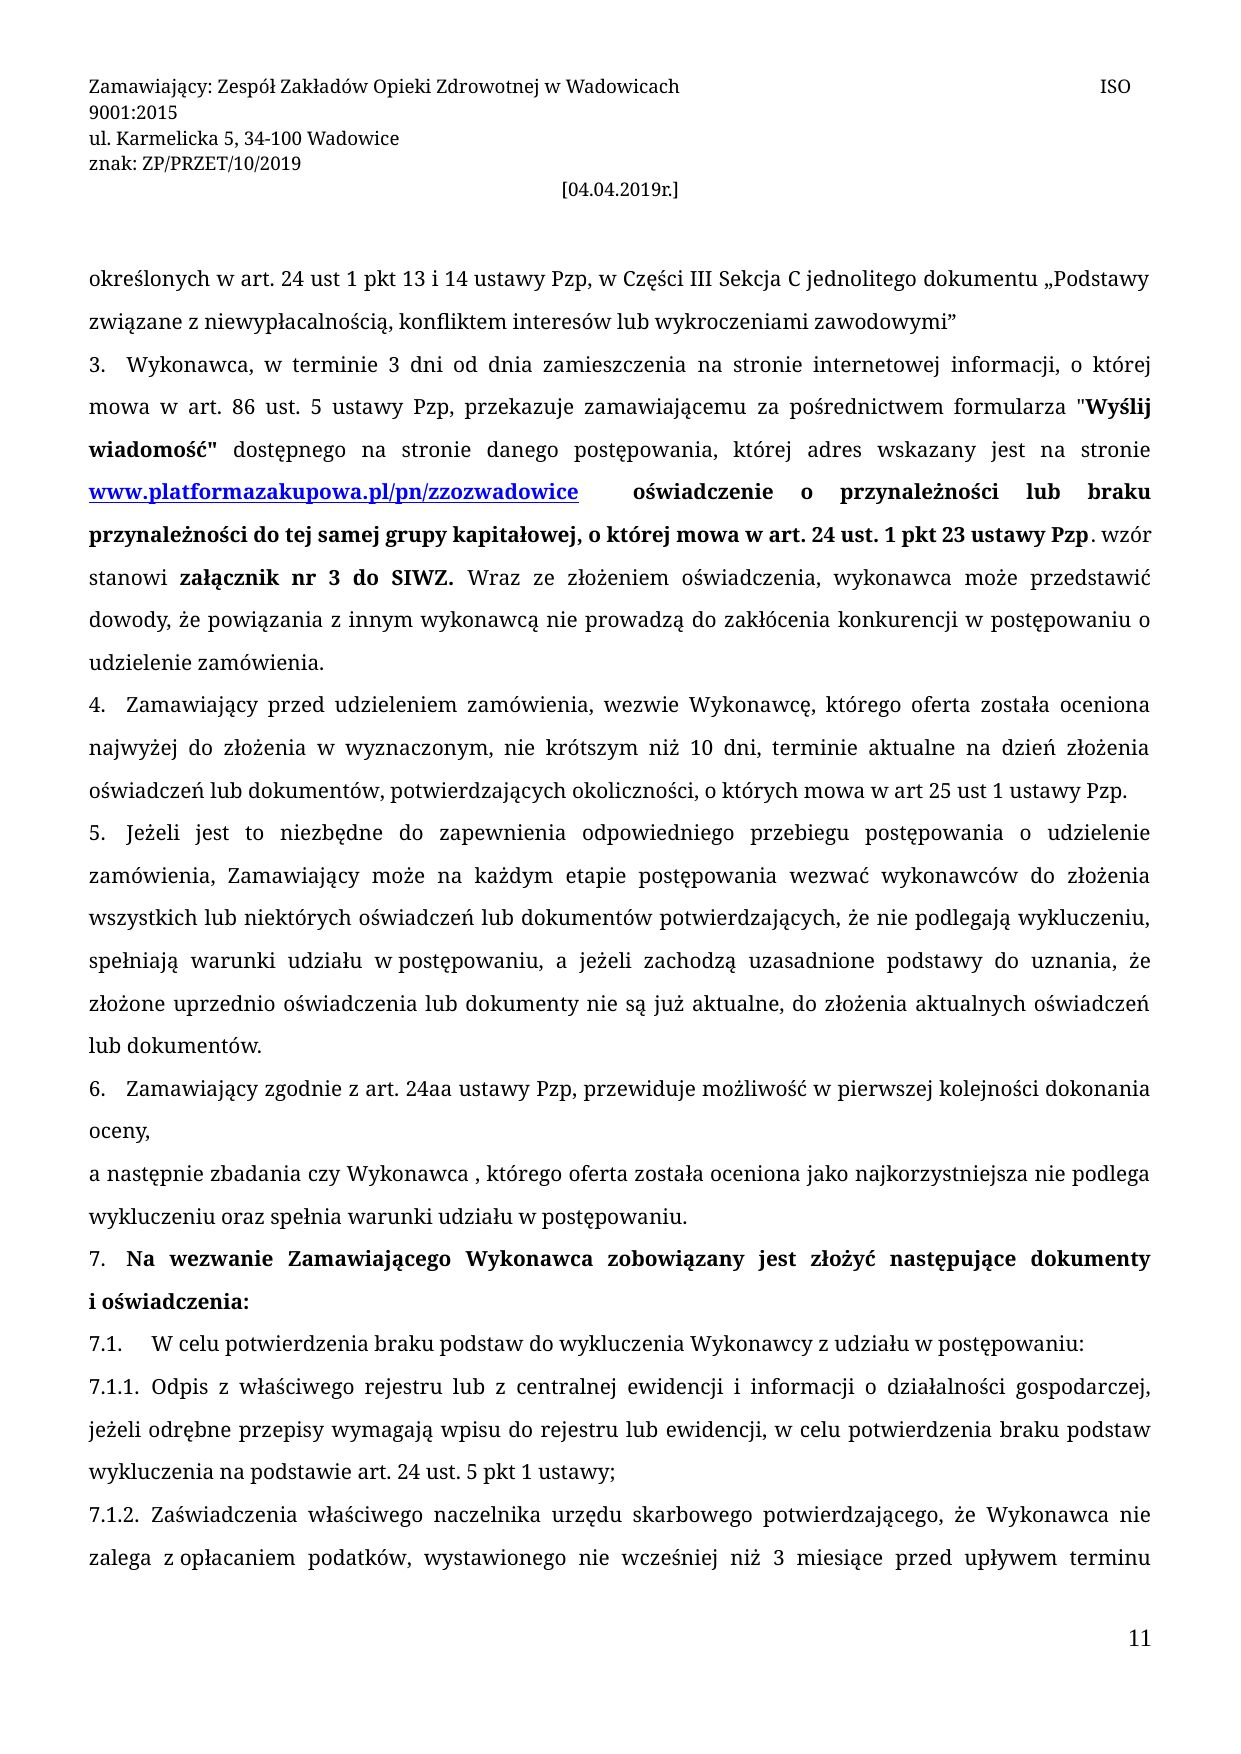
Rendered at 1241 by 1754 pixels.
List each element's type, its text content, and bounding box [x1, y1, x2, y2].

list Na wezwanie Zamawiającego Wykonawca zobowiązany jest złożyć następujące dokumenty i oświadczenia: [89, 1244, 1152, 1315]
list Zamawiający przed udzieleniem zamówienia, wezwie Wykonawcę, którego oferta została oceniona najwyżej do złożenia w wyznaczonym, nie krótszym niż 10 dni, terminie aktualne na dzień złożenia oświadczeń lub dokumentów, potwierdzających okoliczności, o których mowa w art 25 ust 1 ustawy Pzp. [89, 691, 1152, 804]
list Zamawiający zgodnie z art. 24aa ustawy Pzp, przewiduje możliwość w pierwszej kolejności dokonania oceny, a następnie zbadania czy Wykonawca , którego oferta została oceniona jako najkorzystniejsza nie podlega wykluczeniu oraz spełnia warunki udziału w postępowaniu. [89, 1074, 1152, 1230]
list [89, 1500, 1152, 1571]
list Wykonawca, w terminie 3 dni od dnia zamieszczenia na stronie internetowej informacji, o której mowa w art. 86 ust. 5 ustawy Pzp, przekazuje zamawiającemu za pośrednictwem formularza "Wyślij wiadomość" dostępnego na stronie danego postępowania, której adres wskazany jest na stronie www.platformazakupowa.pl/pn/zzozwadowice oświadczenie o przynależności lub braku przynależności do tej samej grupy kapitałowej, o której mowa w art. 24 ust. 1 pkt 23 ustawy Pzp. wzór stanowi załącznik nr 3 do SIWZ. Wraz ze złożeniem oświadczenia, wykonawca może przedstawić dowody, że powiązania z innym wykonawcą nie prowadzą do zakłócenia konkurencji w postępowaniu o udzielenie zamówienia. [89, 350, 1152, 676]
list W celu potwierdzenia braku podstaw do wykluczenia Wykonawcy z udziału w postępowaniu: [89, 1329, 1152, 1358]
list Odpis z właściwego rejestru lub z centralnej ewidencji i informacji o działalności gospodarczej, jeżeli odrębne przepisy wymagają wpisu do rejestru lub ewidencji, w celu potwierdzenia braku podstaw wykluczenia na podstawie art. 24 ust. 5 pkt 1 ustawy; [89, 1372, 1152, 1486]
list Jeżeli jest to niezbędne do zapewnienia odpowiedniego przebiegu postępowania o udzielenie zamówienia, Zamawiający może na każdym etapie postępowania wezwać wykonawców do złożenia wszystkich lub niektórych oświadczeń lub dokumentów potwierdzających, że nie podlegają wykluczeniu, spełniają warunki udziału w postępowaniu, a jeżeli zachodzą uzasadnione podstawy do uznania, że złożone uprzednio oświadczenia lub dokumenty nie są już aktualne, do złożenia aktualnych oświadczeń lub dokumentów. [89, 818, 1152, 1060]
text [89, 264, 1152, 336]
